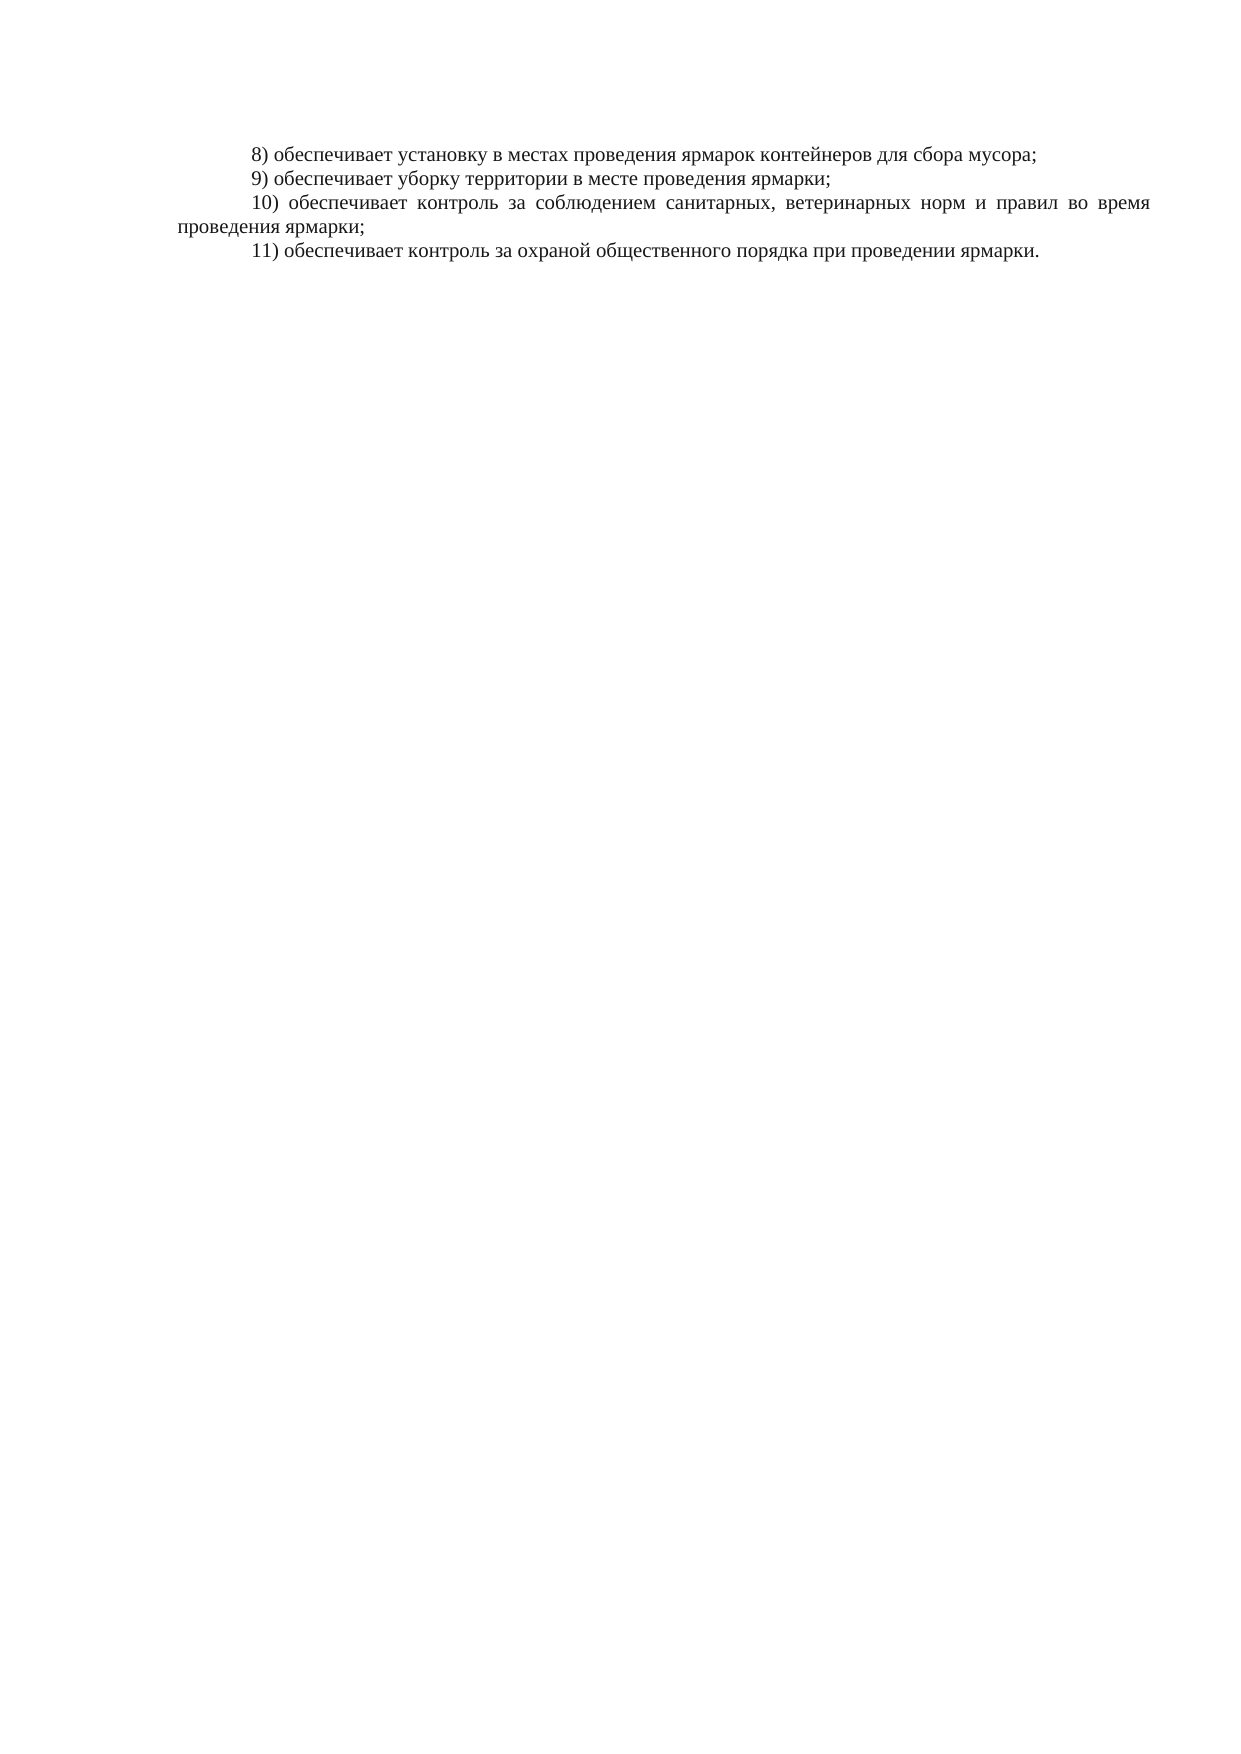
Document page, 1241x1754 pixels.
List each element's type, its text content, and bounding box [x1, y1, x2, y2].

text 8) обеспечивает установку в местах проведения ярмарок контейнеров для сбора мусора; [177, 142, 1152, 166]
text 10) обеспечивает контроль за соблюдением санитарных, ветеринарных норм и правил во время проведения ярмарки; [177, 190, 1152, 238]
text 9) обеспечивает уборку территории в месте проведения ярмарки; [177, 166, 1152, 190]
text 11) обеспечивает контроль за охраной общественного порядка при проведении ярмарки. [177, 238, 1152, 262]
